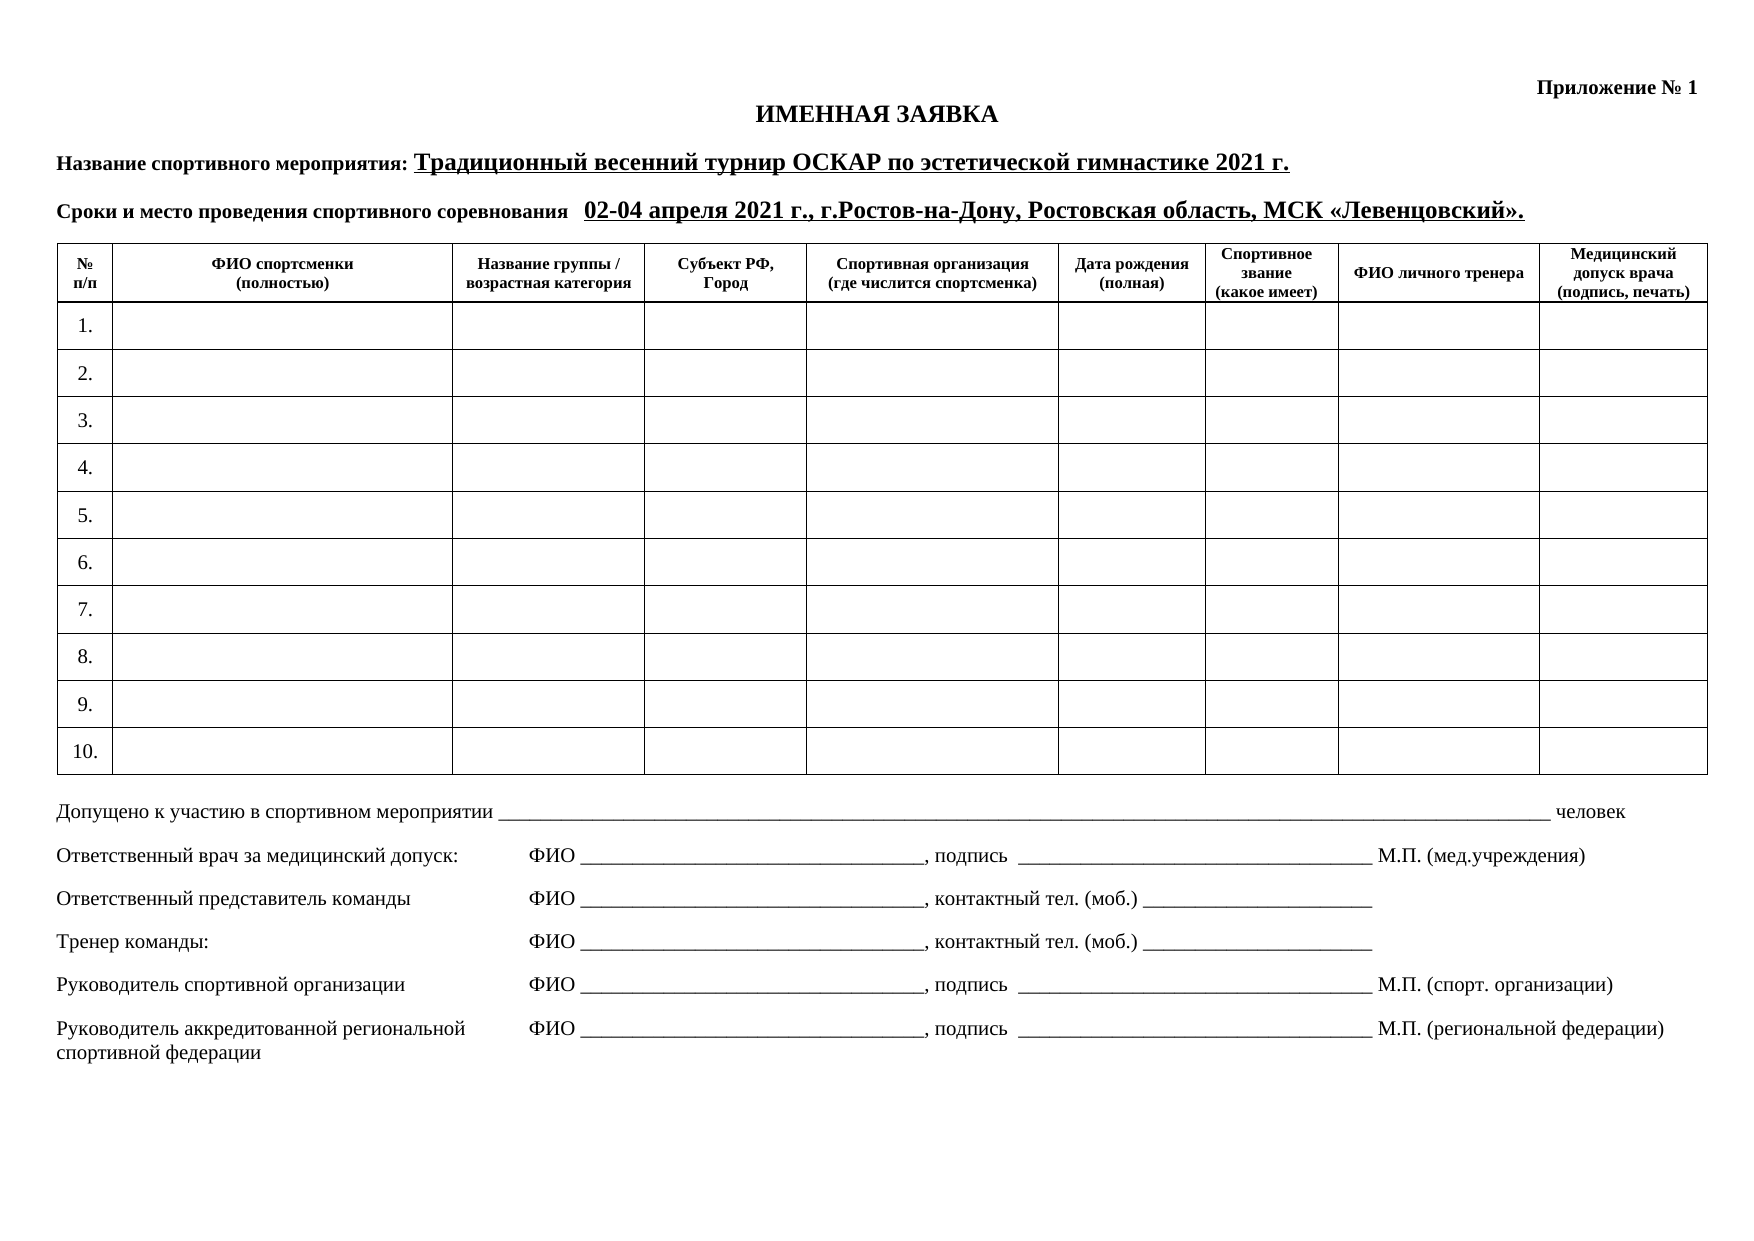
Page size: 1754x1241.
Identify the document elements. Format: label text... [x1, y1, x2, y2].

table_header Субъект РФ, Город [645, 244, 806, 301]
table_cell [1059, 444, 1205, 491]
table_cell [113, 350, 452, 396]
table_cell [645, 350, 806, 396]
text Тренер команды: ФИО _________________________________, контактный тел. (моб.) ______________________ [56, 929, 1698, 953]
table_cell 9. [58, 681, 112, 727]
table_cell [1206, 303, 1338, 349]
table_cell [1206, 728, 1338, 774]
table_header Название группы / возрастная категория [453, 244, 644, 301]
table_cell [1206, 586, 1338, 632]
table_cell 1. [58, 303, 112, 349]
table_cell [645, 492, 806, 538]
text Допущено к участию в спортивном мероприятии _____________________________________________________________________________________________________ человек [56, 799, 1698, 823]
table_cell [1059, 492, 1205, 538]
table_cell [807, 681, 1058, 727]
table_cell [113, 681, 452, 727]
table_cell [1059, 350, 1205, 396]
table_cell [113, 634, 452, 680]
table_header Медицинский допуск врача (подпись, печать) [1540, 244, 1707, 301]
table_cell [1206, 681, 1338, 727]
table_cell [807, 444, 1058, 491]
table_cell [453, 539, 644, 585]
table_cell [1206, 397, 1338, 443]
table_cell [453, 728, 644, 774]
table_cell [1339, 397, 1539, 443]
table_header № п/п [58, 244, 112, 301]
table_cell [807, 634, 1058, 680]
table_cell [1540, 492, 1707, 538]
table_cell [1540, 303, 1707, 349]
table_cell [1206, 539, 1338, 585]
table_cell [1339, 634, 1539, 680]
table_header ФИО личного тренера [1339, 244, 1539, 301]
table_cell [645, 728, 806, 774]
table_cell [1339, 350, 1539, 396]
table_cell [1059, 634, 1205, 680]
text Руководитель аккредитованной региональной ФИО _________________________________, подпись __________________________________ М.П. (региональной федерации) [56, 1016, 1698, 1039]
table_cell [1540, 681, 1707, 727]
table_cell [1059, 303, 1205, 349]
table_cell [645, 303, 806, 349]
text Приложение № 1 [56, 75, 1698, 99]
table_cell [1339, 728, 1539, 774]
table_cell [1206, 492, 1338, 538]
text Название спортивного мероприятия: Традиционный весенний турнир ОСКАР по эстетической гимнастике 2021 г. [56, 147, 1698, 176]
table_cell [807, 397, 1058, 443]
text ИМЕННАЯ ЗАЯВКА [56, 99, 1698, 128]
table_cell [453, 350, 644, 396]
table_cell [453, 681, 644, 727]
table_cell [453, 586, 644, 632]
table_cell [113, 397, 452, 443]
table_cell [1540, 586, 1707, 632]
table_cell [113, 728, 452, 774]
table_cell [1059, 397, 1205, 443]
text Сроки и место проведения спортивного соревнования 02-04 апреля 2021 г., г.Ростов-на-Дону, Ростовская область, МСК «Левенцовский». [56, 195, 1698, 224]
table_cell [113, 492, 452, 538]
table_cell 6. [58, 539, 112, 585]
table_cell [1059, 681, 1205, 727]
table_cell [113, 539, 452, 585]
table_cell 2. [58, 350, 112, 396]
table_cell [807, 350, 1058, 396]
table_cell [453, 397, 644, 443]
table_cell [453, 444, 644, 491]
table_cell [1339, 681, 1539, 727]
table_header ФИО спортсменки (полностью) [113, 244, 452, 301]
table_cell [1059, 539, 1205, 585]
text Руководитель спортивной организации ФИО _________________________________, подпись __________________________________ М.П. (спорт. организации) [56, 972, 1698, 996]
table_cell [453, 303, 644, 349]
table_cell [1339, 303, 1539, 349]
table_cell [807, 539, 1058, 585]
table_cell 3. [58, 397, 112, 443]
table_header Спортивная организация (где числится спортсменка) [807, 244, 1058, 301]
table_cell [645, 586, 806, 632]
table_header Дата рождения (полная) [1059, 244, 1205, 301]
table_cell [1339, 586, 1539, 632]
text спортивной федерации [56, 1039, 1698, 1064]
table_cell [645, 681, 806, 727]
text Ответственный представитель команды ФИО _________________________________, контактный тел. (моб.) ______________________ [56, 886, 1698, 910]
table_cell 4. [58, 444, 112, 491]
table_cell [1339, 492, 1539, 538]
table_cell [1540, 539, 1707, 585]
table_cell [807, 492, 1058, 538]
table_cell [1339, 444, 1539, 491]
table_cell [113, 444, 452, 491]
table_cell [453, 634, 644, 680]
table_cell [645, 539, 806, 585]
table_cell [1540, 444, 1707, 491]
table_cell [1206, 634, 1338, 680]
table_cell [1540, 634, 1707, 680]
table_cell [113, 303, 452, 349]
table_cell [1206, 444, 1338, 491]
table_cell [1059, 728, 1205, 774]
table_cell [1339, 539, 1539, 585]
table_cell [1540, 350, 1707, 396]
table_header Спортивное звание (какое имеет) [1206, 244, 1338, 301]
table_cell [645, 634, 806, 680]
table_cell [645, 397, 806, 443]
text Ответственный врач за медицинский допуск: ФИО _________________________________, подпись __________________________________ М.П. (мед.учреждения) [56, 843, 1698, 867]
table_cell [1540, 397, 1707, 443]
table_cell [645, 444, 806, 491]
table_cell 8. [58, 634, 112, 680]
table_cell [807, 586, 1058, 632]
table_cell [1059, 586, 1205, 632]
table_cell [453, 492, 644, 538]
table_cell [807, 303, 1058, 349]
table_cell 7. [58, 586, 112, 632]
table_cell [1206, 350, 1338, 396]
table_cell 5. [58, 492, 112, 538]
table_cell 10. [58, 728, 112, 774]
table_cell [807, 728, 1058, 774]
table_cell [1540, 728, 1707, 774]
table_cell [113, 586, 452, 632]
